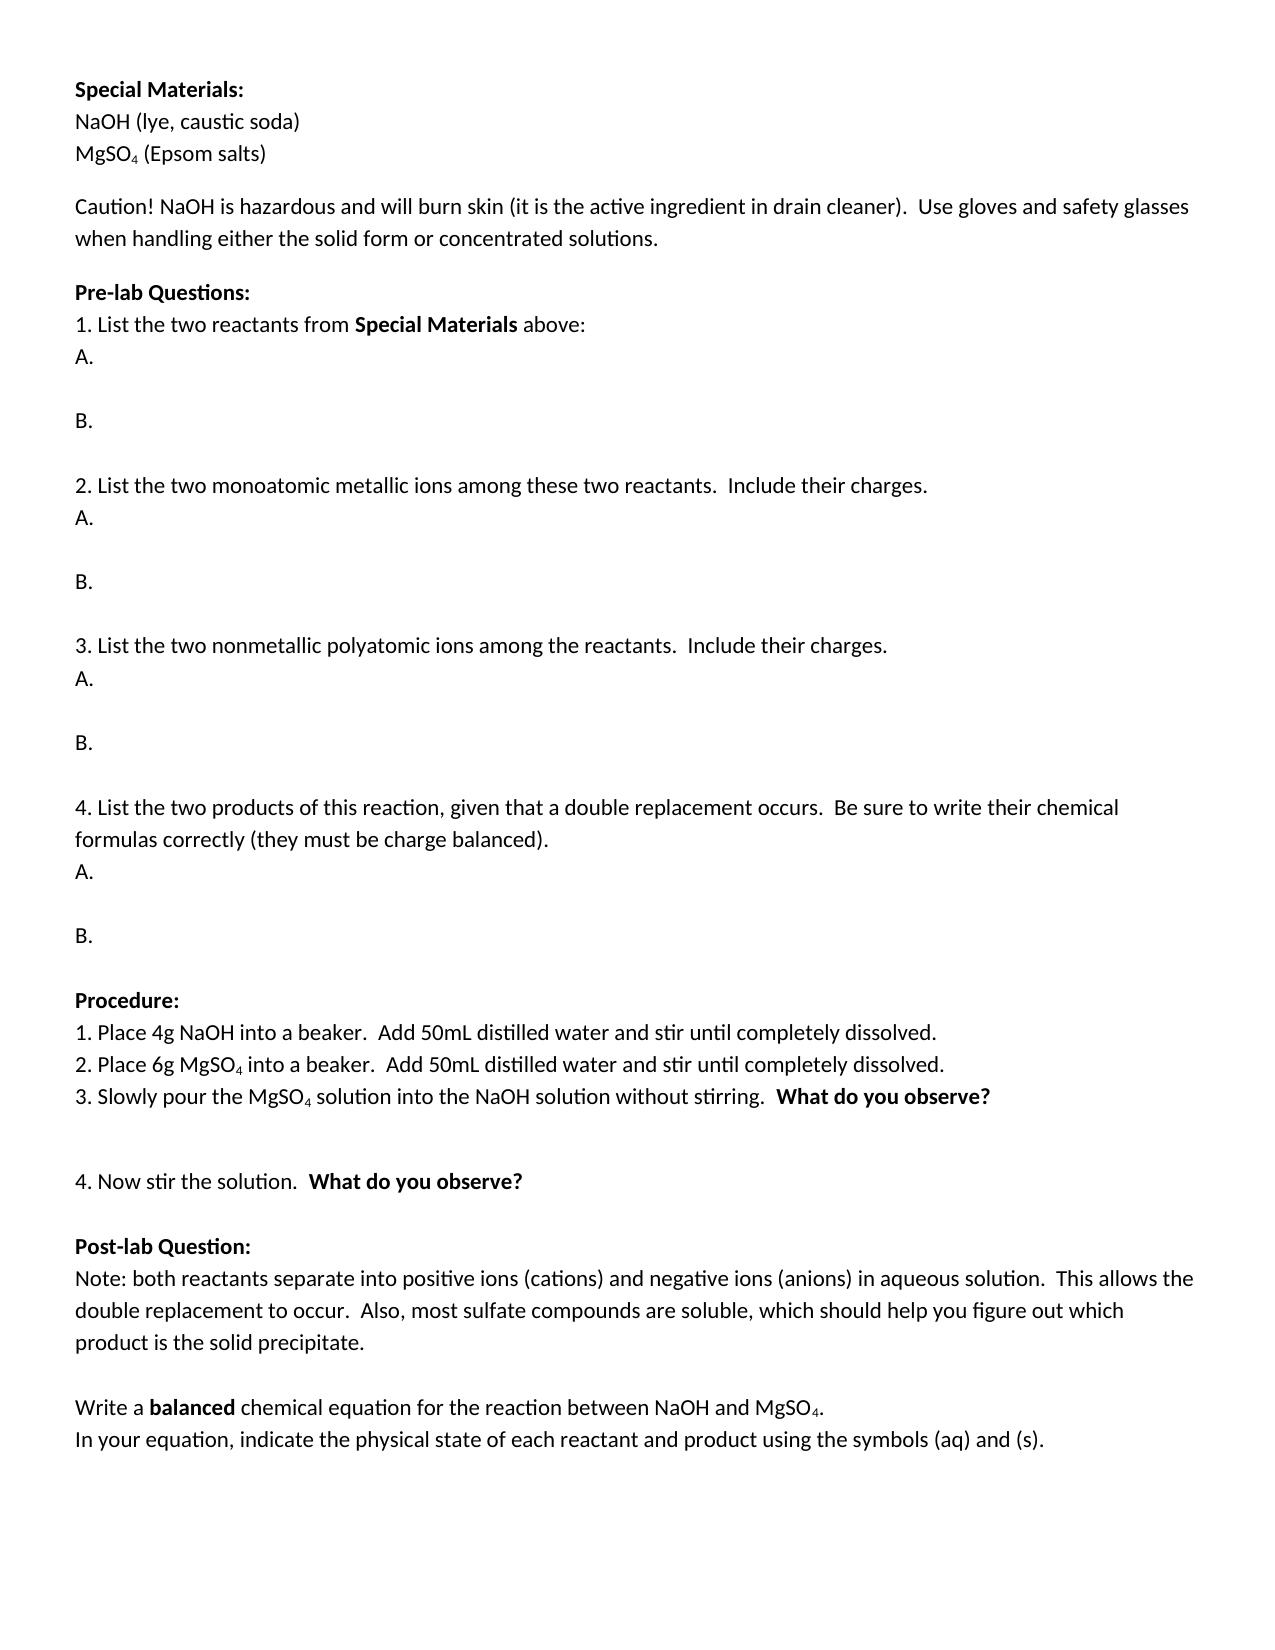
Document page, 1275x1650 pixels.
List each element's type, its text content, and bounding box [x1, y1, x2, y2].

text Special Materials: NaOH (lye, caustic soda) MgSO4 (Epsom salts) [75, 75, 1200, 167]
text Caution! NaOH is hazardous and will burn skin (it is the active ingredient in drain cleaner). Use gloves and safety glasses when handling either the solid form or concentrated solutions. [75, 192, 1200, 253]
text 4. Now stir the solution. What do you observe? Post-lab Question: Note: both reactants separate into positive ions (cations) and negative ions (anions) in aqueous solution. This allows the double replacement to occur. Also, most sulfate compounds are soluble, which should help you figure out which product is the solid precipitate. Write a balanced chemical equation for the reaction between NaOH and MgSO4. In your equation, indicate the physical state of each reactant and product using the symbols (aq) and (s). [75, 1135, 1200, 1485]
text Pre-lab Questions: 1. List the two reactants from Special Materials above: A. B. 2. List the two monoatomic metallic ions among these two reactants. Include their charges. A. B. 3. List the two nonmetallic polyatomic ions among the reactants. Include their charges. A. B. 4. List the two products of this reaction, given that a double replacement occurs. Be sure to write their chemical formulas correctly (they must be charge balanced). A. B. Procedure: 1. Place 4g NaOH into a beaker. Add 50mL distilled water and stir until completely dissolved. 2. Place 6g MgSO4 into a beaker. Add 50mL distilled water and stir until completely dissolved. 3. Slowly pour the MgSO4 solution into the NaOH solution without stirring. What do you observe? [75, 278, 1200, 1110]
